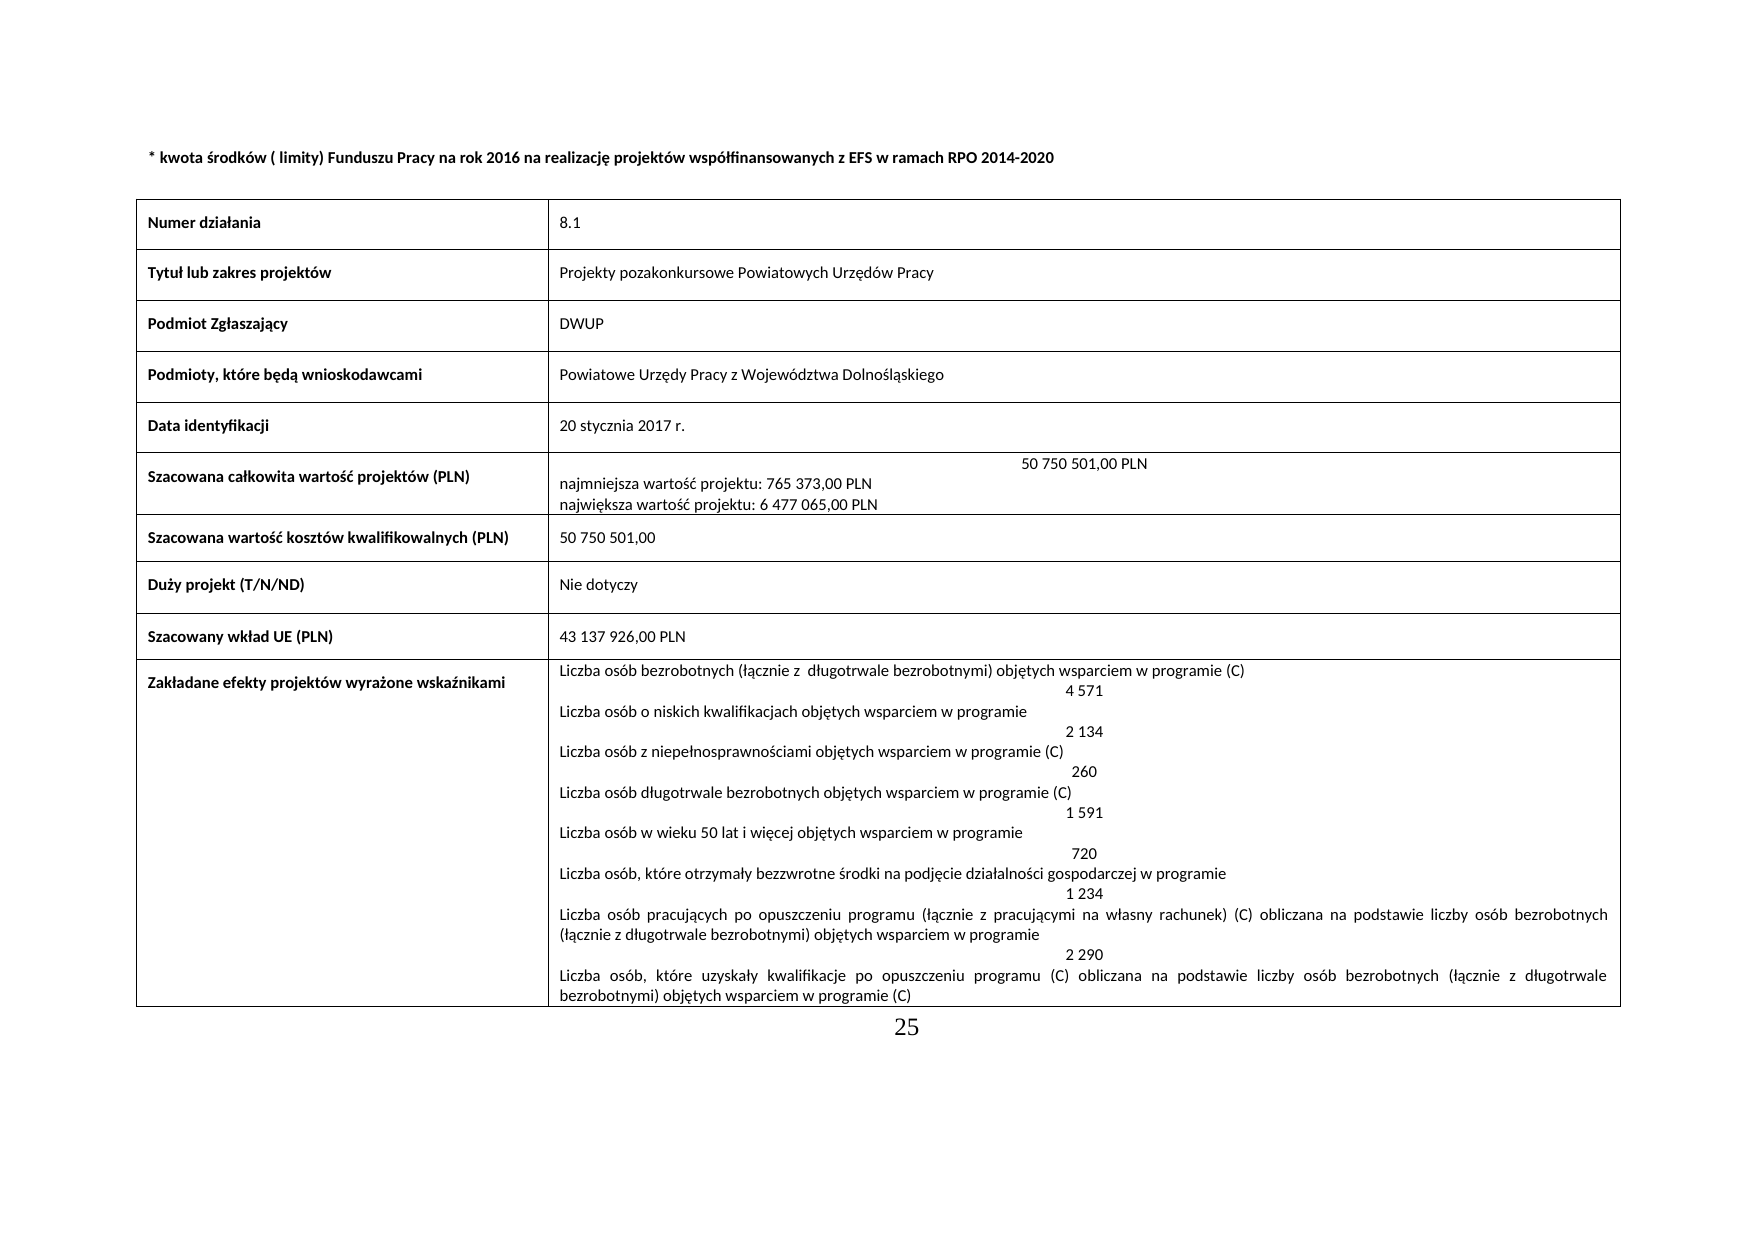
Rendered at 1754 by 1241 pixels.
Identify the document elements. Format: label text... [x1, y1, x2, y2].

table_cell 43 137 926,00 PLN [549, 614, 1620, 659]
table_cell Szacowana wartość kosztów kwalifikowalnych (PLN) [137, 515, 548, 561]
table_cell DWUP [549, 301, 1620, 351]
table_cell Nie dotyczy [549, 562, 1620, 613]
table_cell 50 750 501,00 PLN najmniejsza wartość projektu: 765 373,00 PLN największa wartość projektu: 6 477 065,00 PLN [549, 453, 1620, 514]
table_cell Szacowana całkowita wartość projektów (PLN) [137, 453, 548, 514]
table_cell Szacowany wkład UE (PLN) [137, 614, 548, 659]
text * kwota środków ( limity) Funduszu Pracy na rok 2016 na realizację projektów współfinansowanych z EFS w ramach RPO 2014-2020 [148, 148, 1665, 168]
table_cell Tytuł lub zakres projektów [137, 250, 548, 300]
table_cell 50 750 501,00 [549, 515, 1620, 561]
table_cell 20 stycznia 2017 r. [549, 403, 1620, 452]
table_cell Duży projekt (T/N/ND) [137, 562, 548, 613]
table_cell Data identyfikacji [137, 403, 548, 452]
table_cell Podmiot Zgłaszający [137, 301, 548, 351]
table_cell Projekty pozakonkursowe Powiatowych Urzędów Pracy [549, 250, 1620, 300]
table_header 8.1 [549, 200, 1620, 249]
table_header Numer działania [137, 200, 548, 249]
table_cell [549, 660, 1620, 1006]
table_cell Podmioty, które będą wnioskodawcami [137, 352, 548, 402]
table_cell Powiatowe Urzędy Pracy z Województwa Dolnośląskiego [549, 352, 1620, 402]
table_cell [137, 660, 548, 1006]
